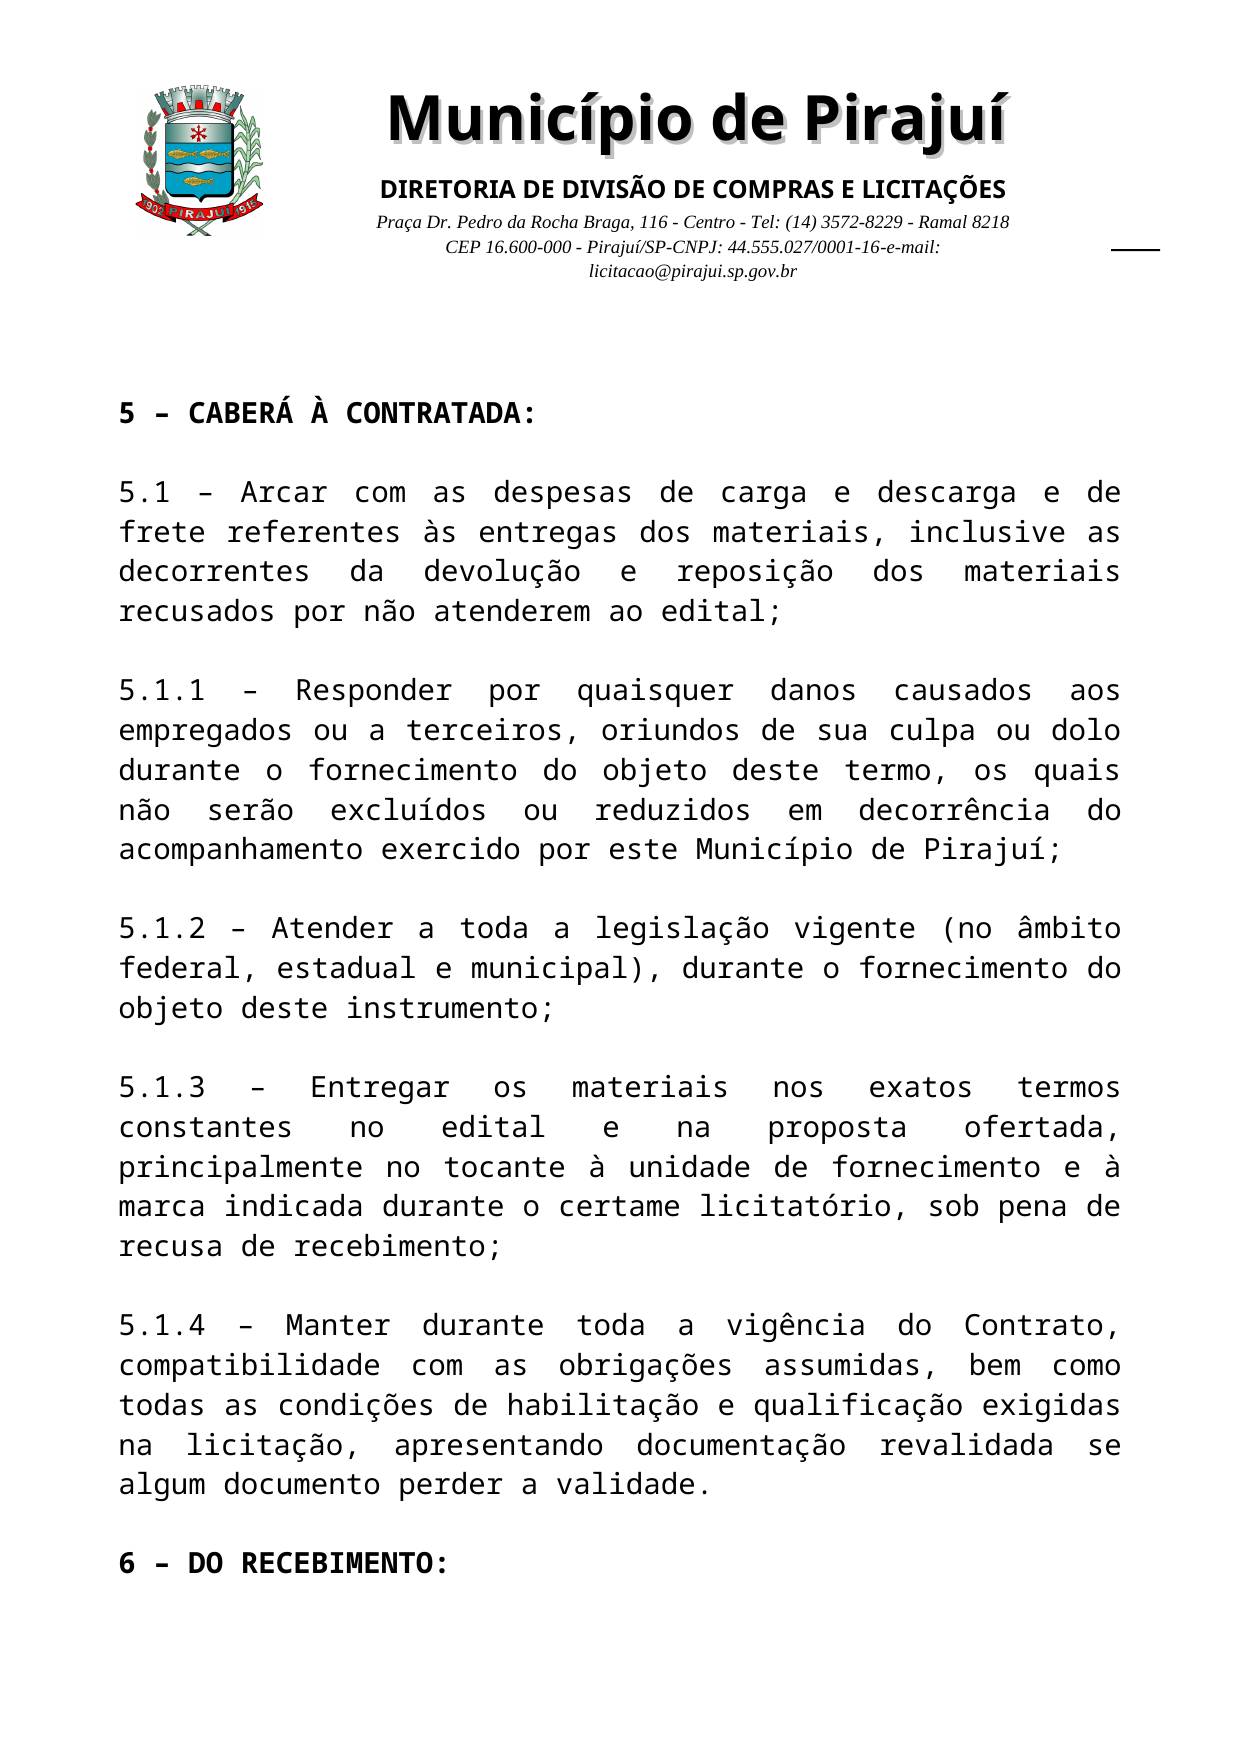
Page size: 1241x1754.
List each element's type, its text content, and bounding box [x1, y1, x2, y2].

text 5.1.4 – Manter durante toda a vigência do Contrato, compatibilidade com as obrigações assumidas, bem como todas as condições de habilitação e qualificação exigidas na licitação, apresentando documentação revalidada se algum documento perder a validade. [118, 1305, 1122, 1503]
picture [135, 85, 264, 236]
text 5.1.2 – Atender a toda a legislação vigente (no âmbito federal, estadual e municipal), durante o fornecimento do objeto deste instrumento; [118, 908, 1122, 1027]
text 5.1 – Arcar com as despesas de carga e descarga e de frete referentes às entregas dos materiais, inclusive as decorrentes da devolução e reposição dos materiais recusados por não atenderem ao edital; [118, 471, 1122, 630]
text 5 – CABERÁ À CONTRATADA: [118, 392, 1122, 432]
text 5.1.3 – Entregar os materiais nos exatos termos constantes no edital e na proposta ofertada, principalmente no tocante à unidade de fornecimento e à marca indicada durante o certame licitatório, sob pena de recusa de recebimento; [118, 1067, 1122, 1265]
text 6 – DO RECEBIMENTO: [118, 1543, 1122, 1582]
text 5.1.1 – Responder por quaisquer danos causados aos empregados ou a terceiros, oriundos de sua culpa ou dolo durante o fornecimento do objeto deste termo, os quais não serão excluídos ou reduzidos em decorrência do acompanhamento exercido por este Município de Pirajuí; [118, 670, 1122, 868]
